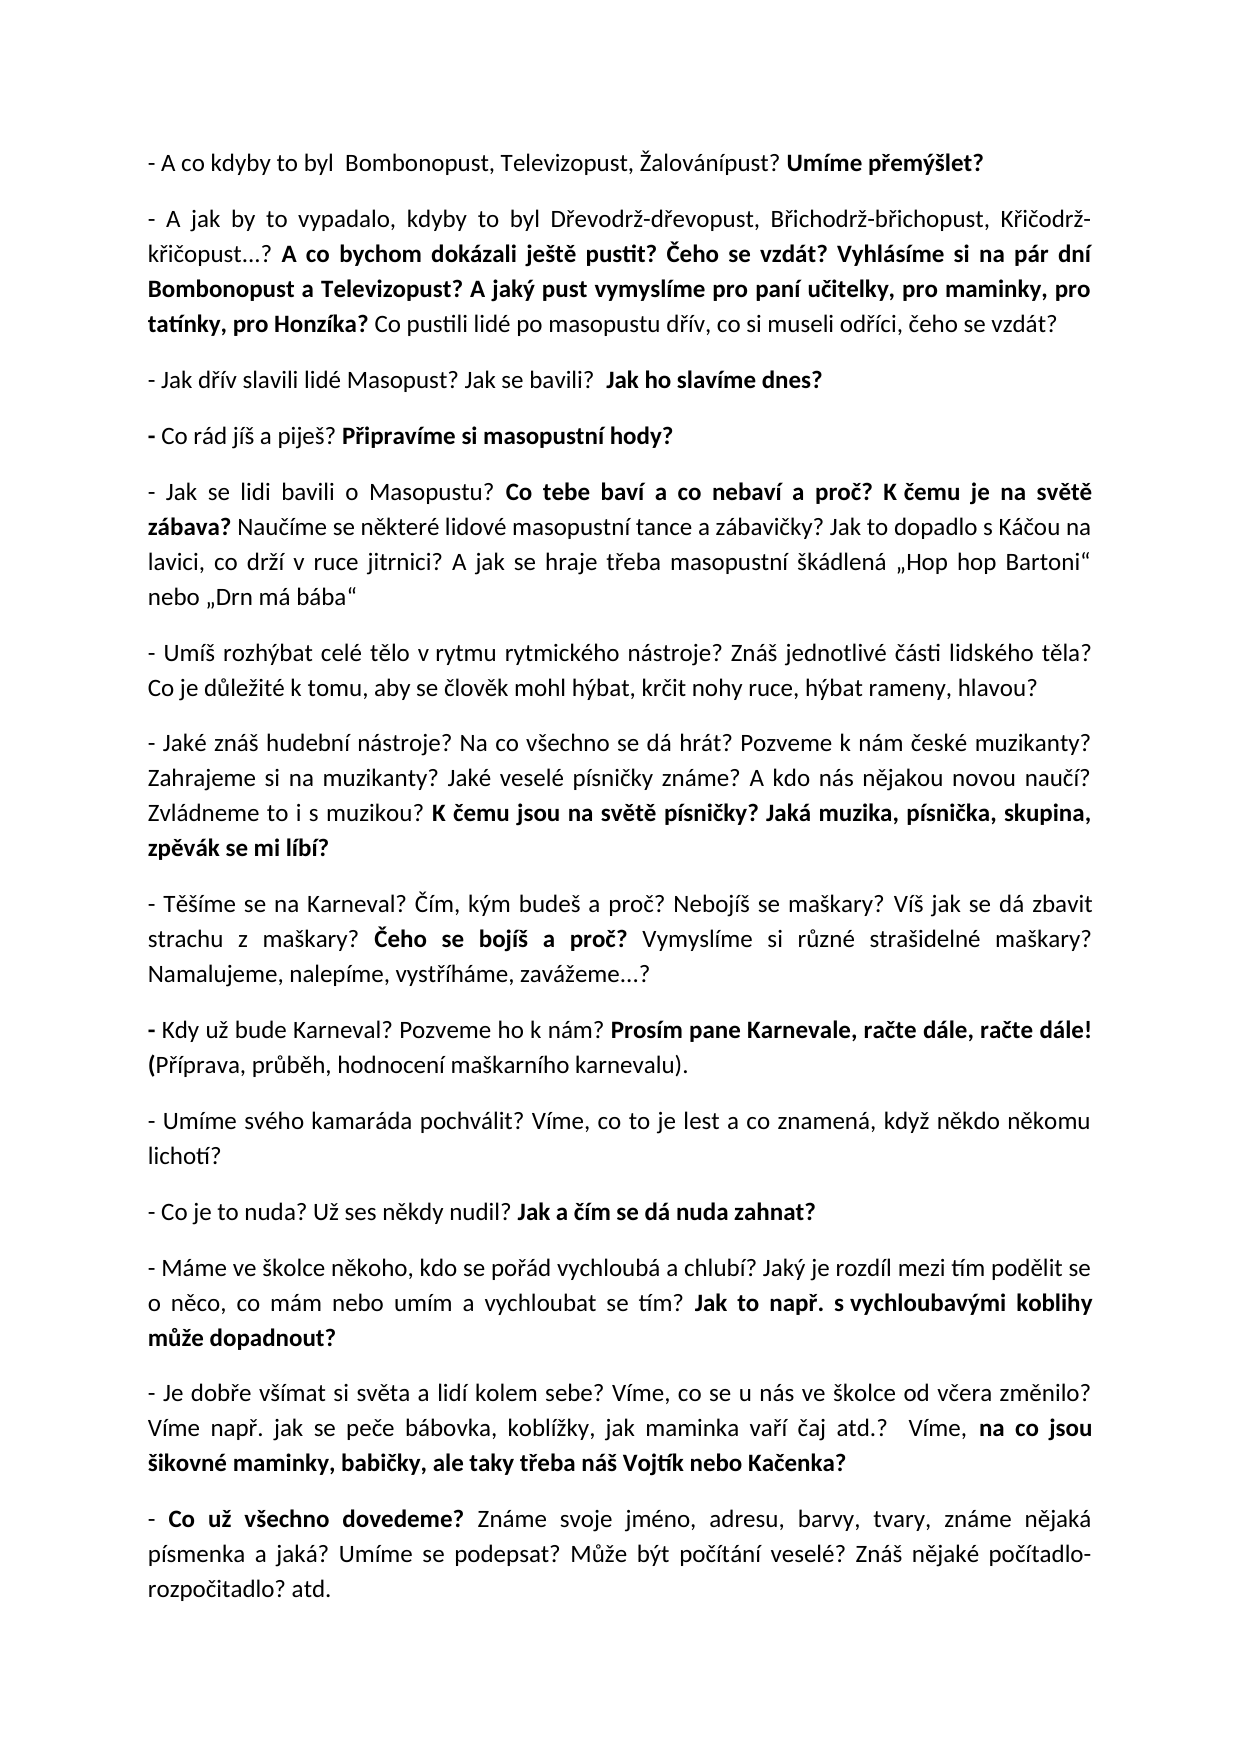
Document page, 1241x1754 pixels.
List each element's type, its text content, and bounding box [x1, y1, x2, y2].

text - A co kdyby to byl Bombonopust, Televizopust, Žalovánípust? Umíme přemýšlet? [148, 148, 1093, 178]
text - A jak by to vypadalo, kdyby to byl Dřevodrž-dřevopust, Břichodrž-břichopust, Křičodrž-křičopust...? A co bychom dokázali ještě pustit? Čeho se vzdát? Vyhlásíme si na pár dní Bombonopust a Televizopust? A jaký pust vymyslíme pro paní učitelky, pro maminky, pro tatínky, pro Honzíka? Co pustili lidé po masopustu dřív, co si museli odříci, čeho se vzdát? [148, 203, 1093, 339]
text - Umíme svého kamaráda pochválit? Víme, co to je lest a co znamená, když někdo někomu lichotí? [148, 1105, 1093, 1171]
text - Jak se lidi bavili o Masopustu? Co tebe baví a co nebaví a proč? K čemu je na světě zábava? Naučíme se některé lidové masopustní tance a zábavičky? Jak to dopadlo s Káčou na lavici, co drží v ruce jitrnici? A jak se hraje třeba masopustní škádlená „Hop hop Bartoni“ nebo „Drn má bába“ [148, 476, 1093, 611]
text - Co je to nuda? Už ses někdy nudil? Jak a čím se dá nuda zahnat? [148, 1196, 1093, 1226]
text - Co rád jíš a piješ? Připravíme si masopustní hody? [148, 420, 1093, 451]
text - Kdy už bude Karneval? Pozveme ho k nám? Prosím pane Karnevale, račte dále, račte dále! (Příprava, průběh, hodnocení maškarního karnevalu). [148, 1014, 1093, 1080]
text - Umíš rozhýbat celé tělo v rytmu rytmického nástroje? Znáš jednotlivé části lidského těla? Co je důležité k tomu, aby se člověk mohl hýbat, krčit nohy ruce, hýbat rameny, hlavou? [148, 637, 1093, 702]
text - Je dobře všímat si světa a lidí kolem sebe? Víme, co se u nás ve školce od včera změnilo? Víme např. jak se peče bábovka, koblížky, jak maminka vaří čaj atd.? Víme, na co jsou šikovné maminky, babičky, ale taky třeba náš Vojtík nebo Kačenka? [148, 1378, 1093, 1478]
text - Máme ve školce někoho, kdo se pořád vychloubá a chlubí? Jaký je rozdíl mezi tím podělit se o něco, co mám nebo umím a vychloubat se tím? Jak to např. s vychloubavými koblihy může dopadnout? [148, 1252, 1093, 1352]
text - Co už všechno dovedeme? Známe svoje jméno, adresu, barvy, tvary, známe nějaká písmenka a jaká? Umíme se podepsat? Může být počítání veselé? Znáš nějaké počítadlo-rozpočitadlo? atd. [148, 1503, 1093, 1604]
text - Jaké znáš hudební nástroje? Na co všechno se dá hrát? Pozveme k nám české muzikanty? Zahrajeme si na muzikanty? Jaké veselé písničky známe? A kdo nás nějakou novou naučí? Zvládneme to i s muzikou? K čemu jsou na světě písničky? Jaká muzika, písnička, skupina, zpěvák se mi líbí? [148, 728, 1093, 863]
text - Jak dřív slavili lidé Masopust? Jak se bavili? Jak ho slavíme dnes? [148, 364, 1093, 395]
text - Těšíme se na Karneval? Čím, kým budeš a proč? Nebojíš se maškary? Víš jak se dá zbavit strachu z maškary? Čeho se bojíš a proč? Vymyslíme si různé strašidelné maškary? Namalujeme, nalepíme, vystříháme, zavážeme...? [148, 888, 1093, 989]
